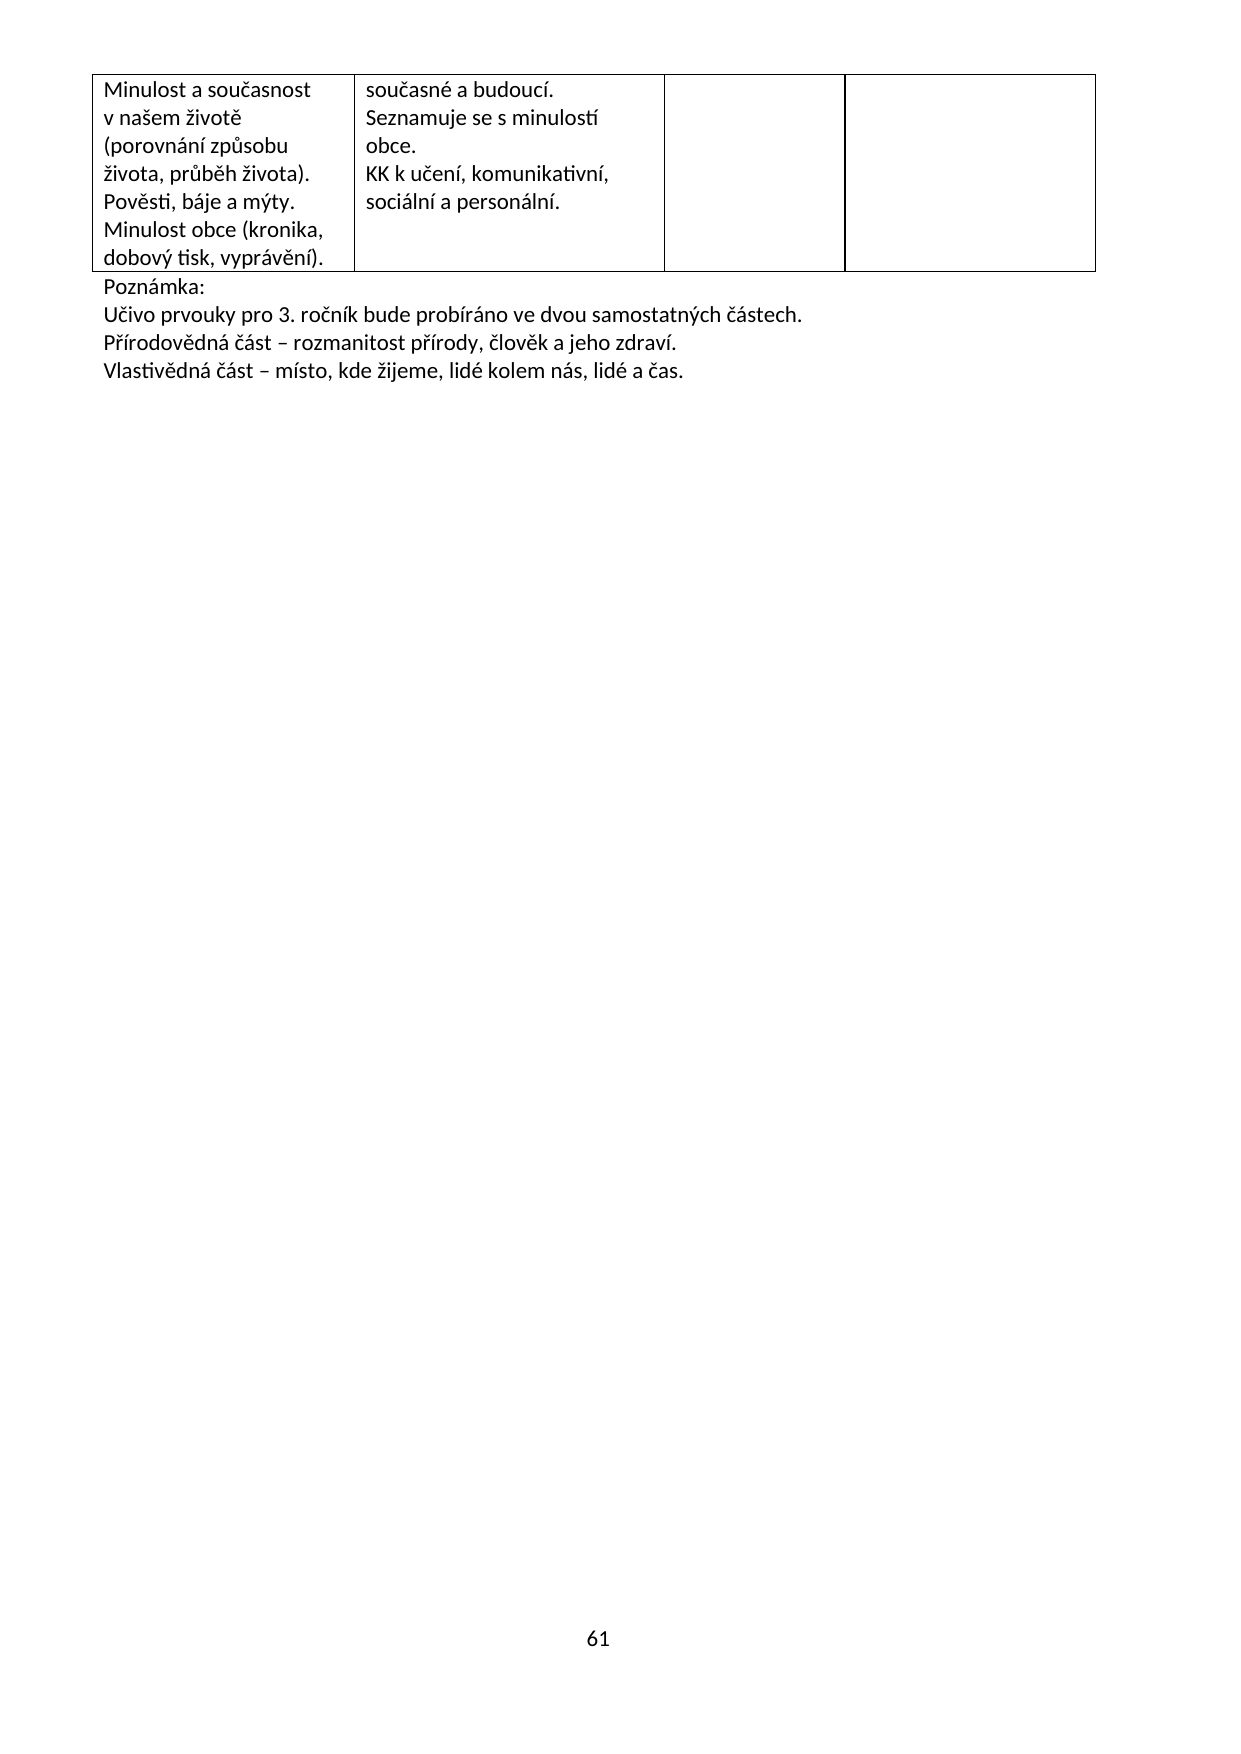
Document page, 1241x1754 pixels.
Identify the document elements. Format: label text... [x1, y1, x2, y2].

text Přírodovědná část – rozmanitost přírody, člověk a jeho zdraví. [103, 328, 1092, 356]
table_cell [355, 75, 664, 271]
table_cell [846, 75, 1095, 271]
text Vlastivědná část – místo, kde žijeme, lidé kolem nás, lidé a čas. [103, 356, 1092, 384]
text Poznámka: [103, 272, 1092, 300]
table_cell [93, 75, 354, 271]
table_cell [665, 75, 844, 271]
text Učivo prvouky pro 3. ročník bude probíráno ve dvou samostatných částech. [103, 300, 1092, 328]
